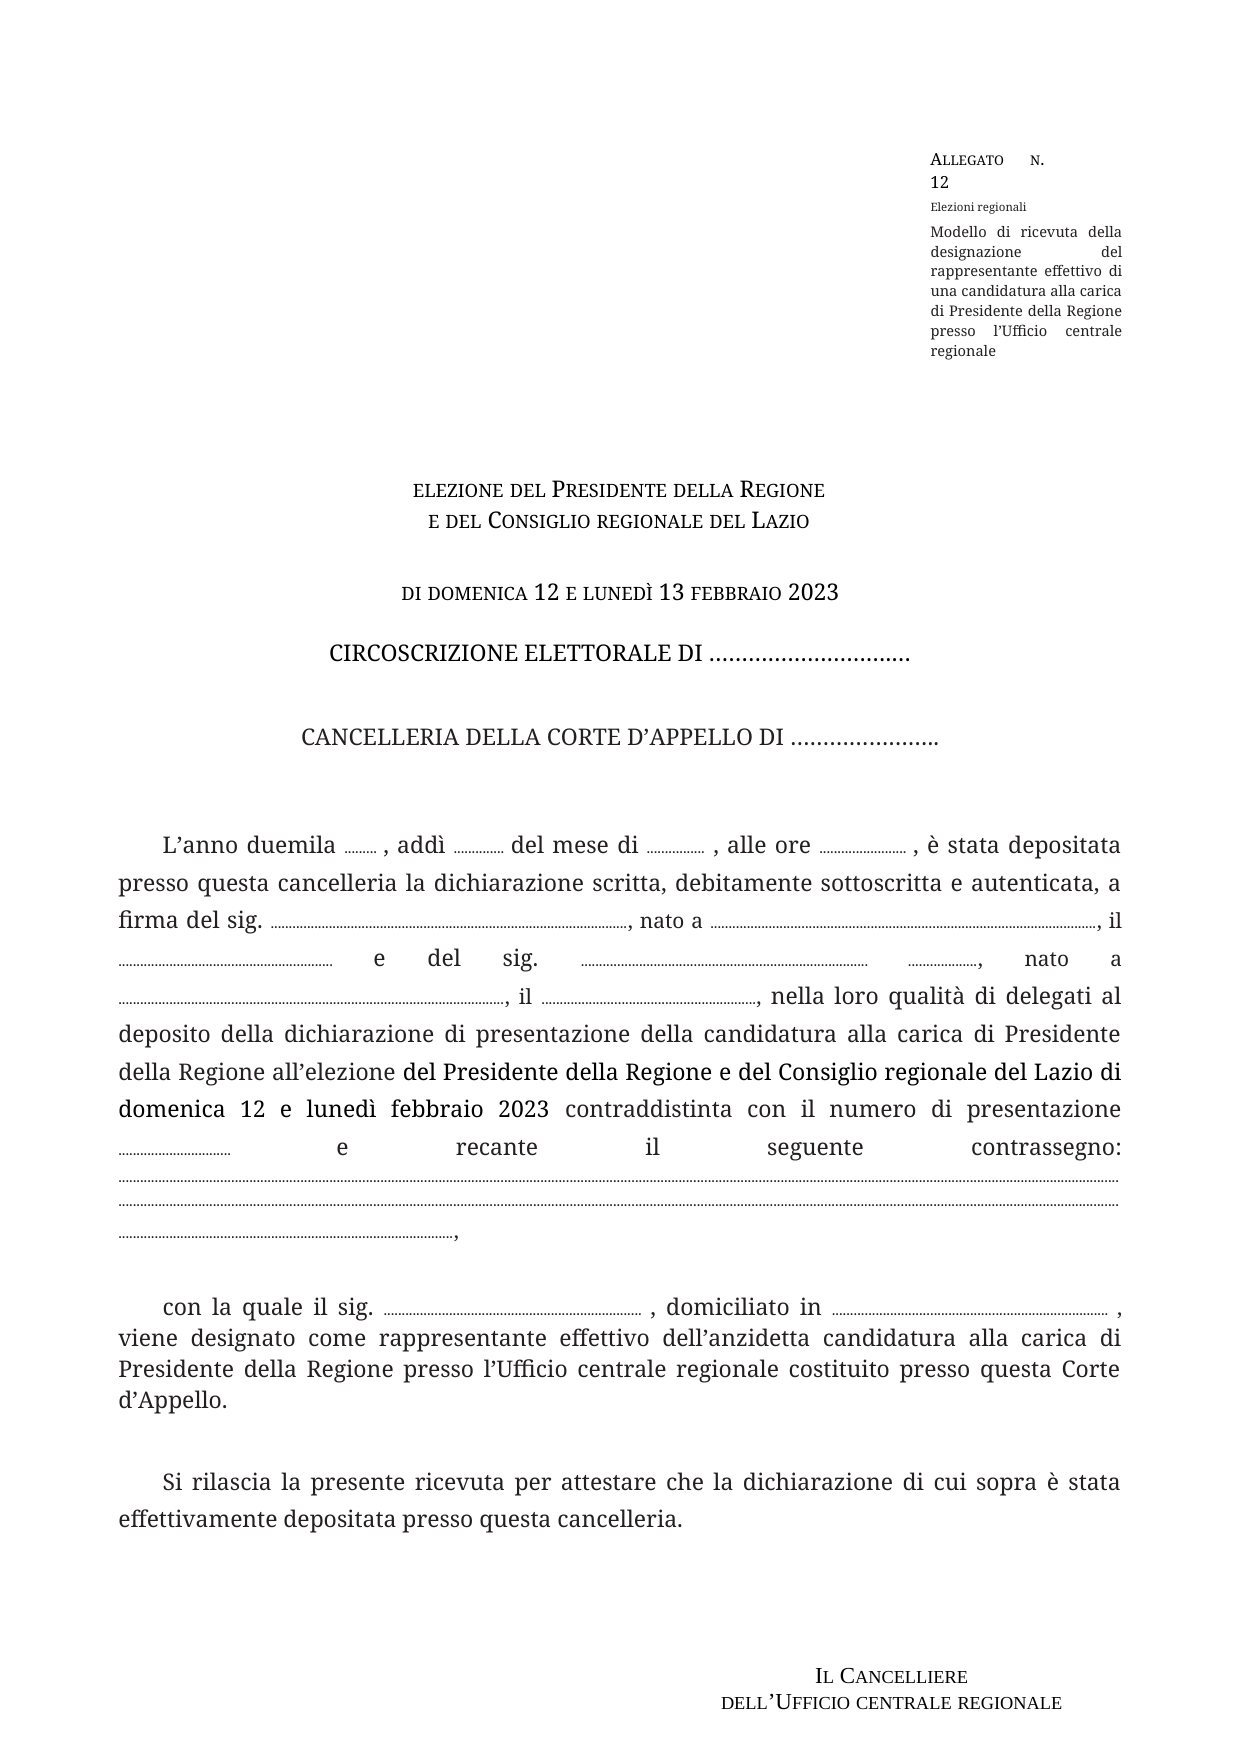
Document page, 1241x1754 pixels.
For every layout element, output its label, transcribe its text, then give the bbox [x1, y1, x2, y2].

text Modello di ricevuta della designazione del rappresentante effettivo di una candidatura alla carica di Presidente della Regione presso l’Ufficio centrale regionale [930, 221, 1122, 361]
text e del Consiglio regionale del Lazio [118, 504, 1119, 535]
text CIRCOSCRIZIONE ELETTORALE DI ……………………….… [118, 637, 1122, 668]
text di domenica 12 e lunedì 13 febbraio 2023 [118, 576, 1122, 607]
text con la quale il sig. ....................................................................... , domiciliato in ............................................................................ , viene designato come rappresentante effettivo dell’anzidetta candidatura alla carica di Presidente della Regione presso l’Ufficio centrale regionale costituito presso questa Corte d’Appello. [118, 1291, 1122, 1416]
text elezione del Presidente della Regione [118, 473, 1119, 504]
text L’anno duemila ......... , addì .............. del mese di ................ , alle ore ........................ , è stata depositata presso questa cancelleria la dichiarazione scritta, debitamente sottoscritta e autenticata, a firma del sig. .................................................................................................., nato a .........................................................................................................., il ........................................................... e del sig. ............................................................................... ..................., nato a .........................................................................................................., il ..........................................................., nella loro qualità di delegati al deposito della dichiarazione di presentazione della candidatura alla carica di Presidente della Regione all’elezione del Presidente della Regione e del Consiglio regionale del Lazio di domenica 12 e lunedì febbraio 2023 contraddistinta con il numero di presentazione ............................... e recante il seguente contrassegno: ................................................................................................................................................................................................................................................................................... ..............................................................................................................................................................................................................................................................................................................................................................................., [118, 829, 1122, 1245]
subtitle Allegato n. 12 [930, 148, 1044, 193]
text Si rilascia la presente ricevuta per attestare che la dichiarazione di cui sopra è stata effettivamente depositata presso questa cancelleria. [118, 1466, 1122, 1535]
text CANCELLERIA DELLA CORTE D’APPELLO DI ………………….. [118, 721, 1122, 752]
text Elezioni regionali [930, 199, 1122, 215]
